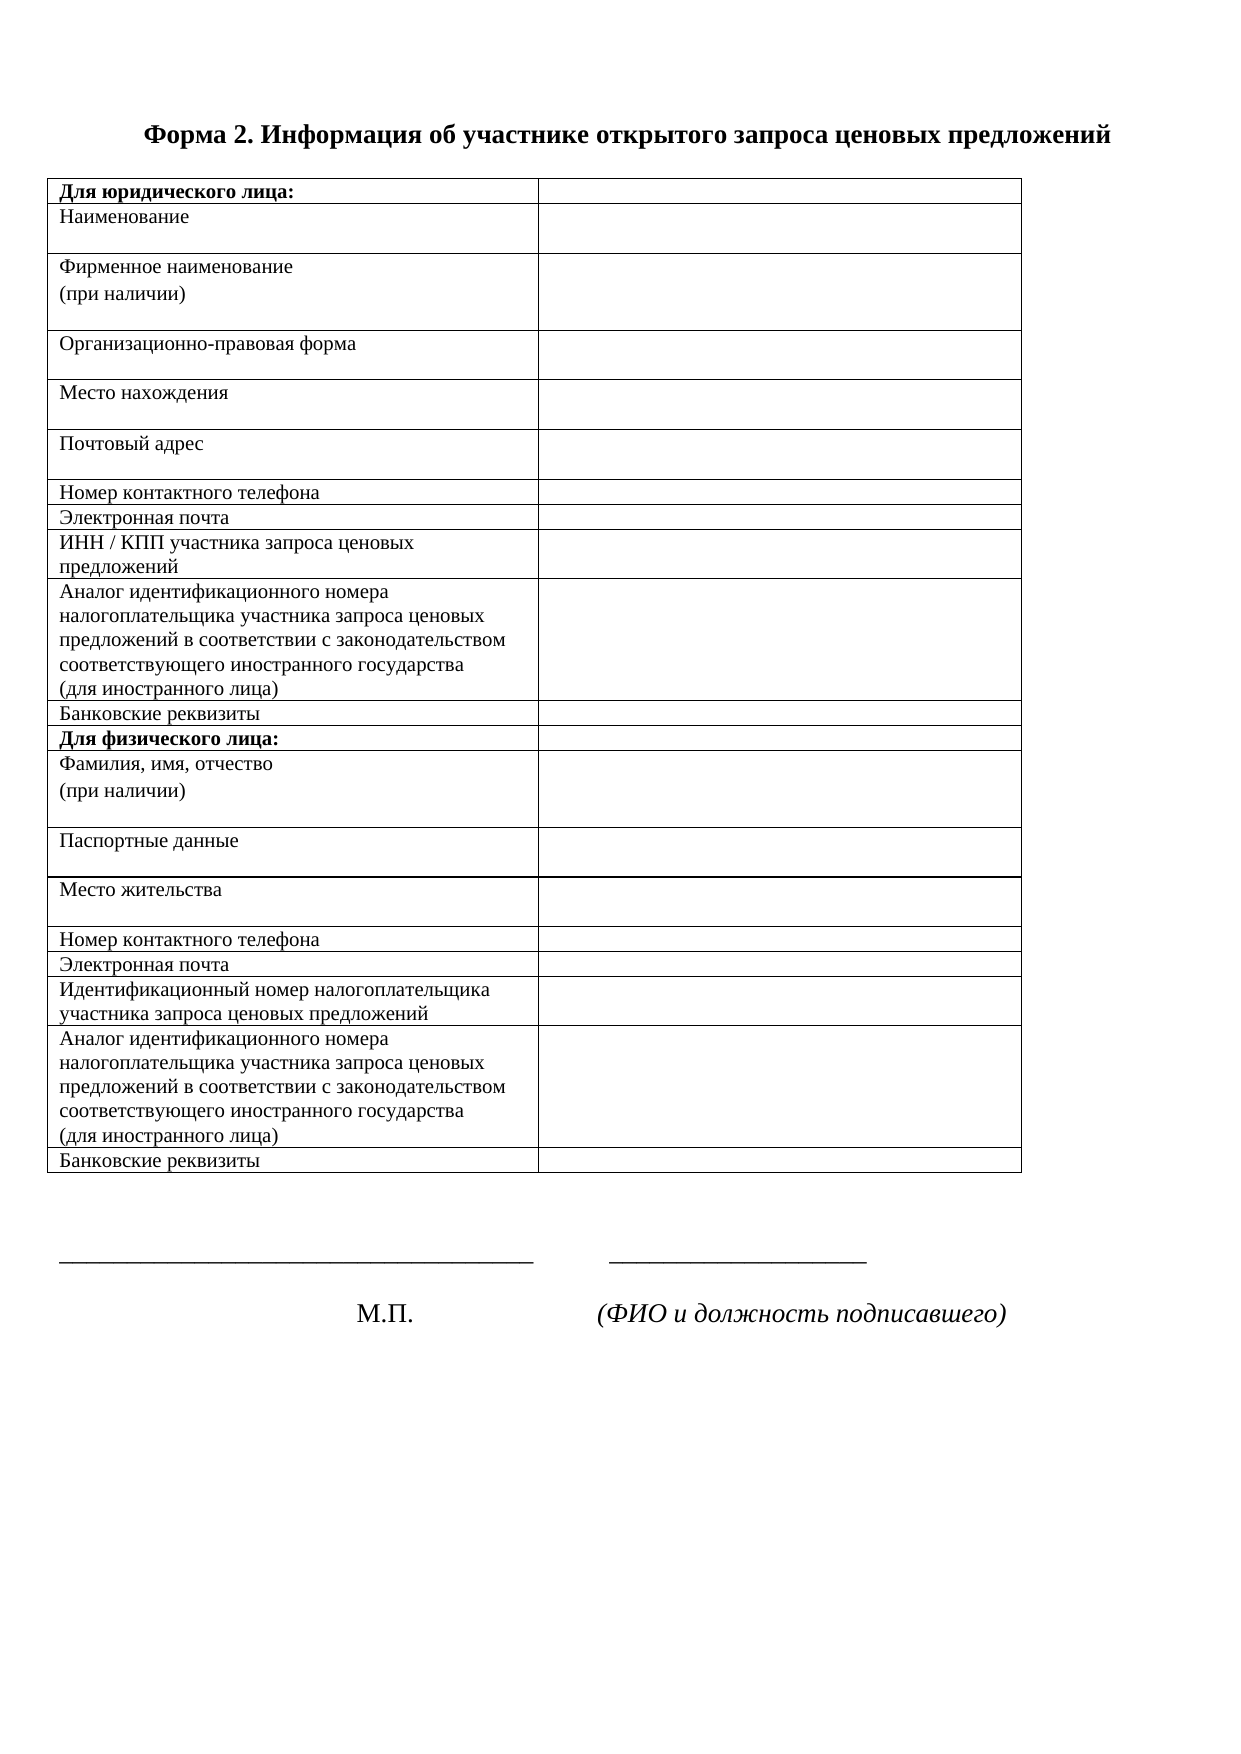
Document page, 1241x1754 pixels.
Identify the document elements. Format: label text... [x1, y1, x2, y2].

table_cell [539, 751, 1021, 827]
table_cell Номер контактного телефона [48, 927, 538, 951]
table_cell Для физического лица: [48, 726, 538, 750]
table_cell Электронная почта [48, 952, 538, 976]
table_cell [539, 828, 1021, 876]
table_cell [539, 1148, 1021, 1172]
table_cell [539, 701, 1021, 725]
table_header [539, 179, 1021, 203]
table_cell [539, 927, 1021, 951]
table_header Для юридического лица: [48, 179, 538, 203]
table_cell Фамилия, имя, отчество (при наличии) [48, 751, 538, 827]
table_cell [539, 1026, 1021, 1147]
table_cell Идентификационный номер налогоплательщика участника запроса ценовых предложений [48, 977, 538, 1025]
table_cell [539, 254, 1021, 330]
table_cell [539, 977, 1021, 1025]
table_cell Наименование [48, 204, 538, 253]
table_cell [539, 380, 1021, 429]
table_cell Место жительства [48, 878, 538, 926]
text М.П. (ФИО и должность подписавшего) [59, 1297, 1196, 1328]
table_cell [539, 331, 1021, 379]
table_cell Аналог идентификационного номера налогоплательщика участника запроса ценовых предложений в соответствии с законодательством соответствующего иностранного государства (для иностранного лица) [48, 579, 538, 699]
table_cell ИНН / КПП участника запроса ценовых предложений [48, 530, 538, 578]
table_cell [539, 430, 1021, 479]
table_cell [539, 952, 1021, 976]
table_cell Банковские реквизиты [48, 701, 538, 725]
table_cell [539, 878, 1021, 926]
table_cell Паспортные данные [48, 828, 538, 876]
table_cell Номер контактного телефона [48, 480, 538, 504]
table_cell Электронная почта [48, 505, 538, 529]
table_cell [539, 530, 1021, 578]
table_cell [539, 579, 1021, 699]
table_cell Фирменное наименование (при наличии) [48, 254, 538, 330]
text ___________________________________ ___________________ [59, 1235, 1196, 1266]
table_cell Банковские реквизиты [48, 1148, 538, 1172]
table_cell [539, 204, 1021, 253]
table_cell [539, 505, 1021, 529]
table_cell Организационно-правовая форма [48, 331, 538, 379]
text Форма 2. Информация об участнике открытого запроса ценовых предложений [59, 118, 1196, 178]
table_cell Место нахождения [48, 380, 538, 429]
table_cell [539, 726, 1021, 750]
table_cell Аналог идентификационного номера налогоплательщика участника запроса ценовых предложений в соответствии с законодательством соответствующего иностранного государства (для иностранного лица) [48, 1026, 538, 1147]
table_cell [539, 480, 1021, 504]
table_cell Почтовый адрес [48, 430, 538, 479]
